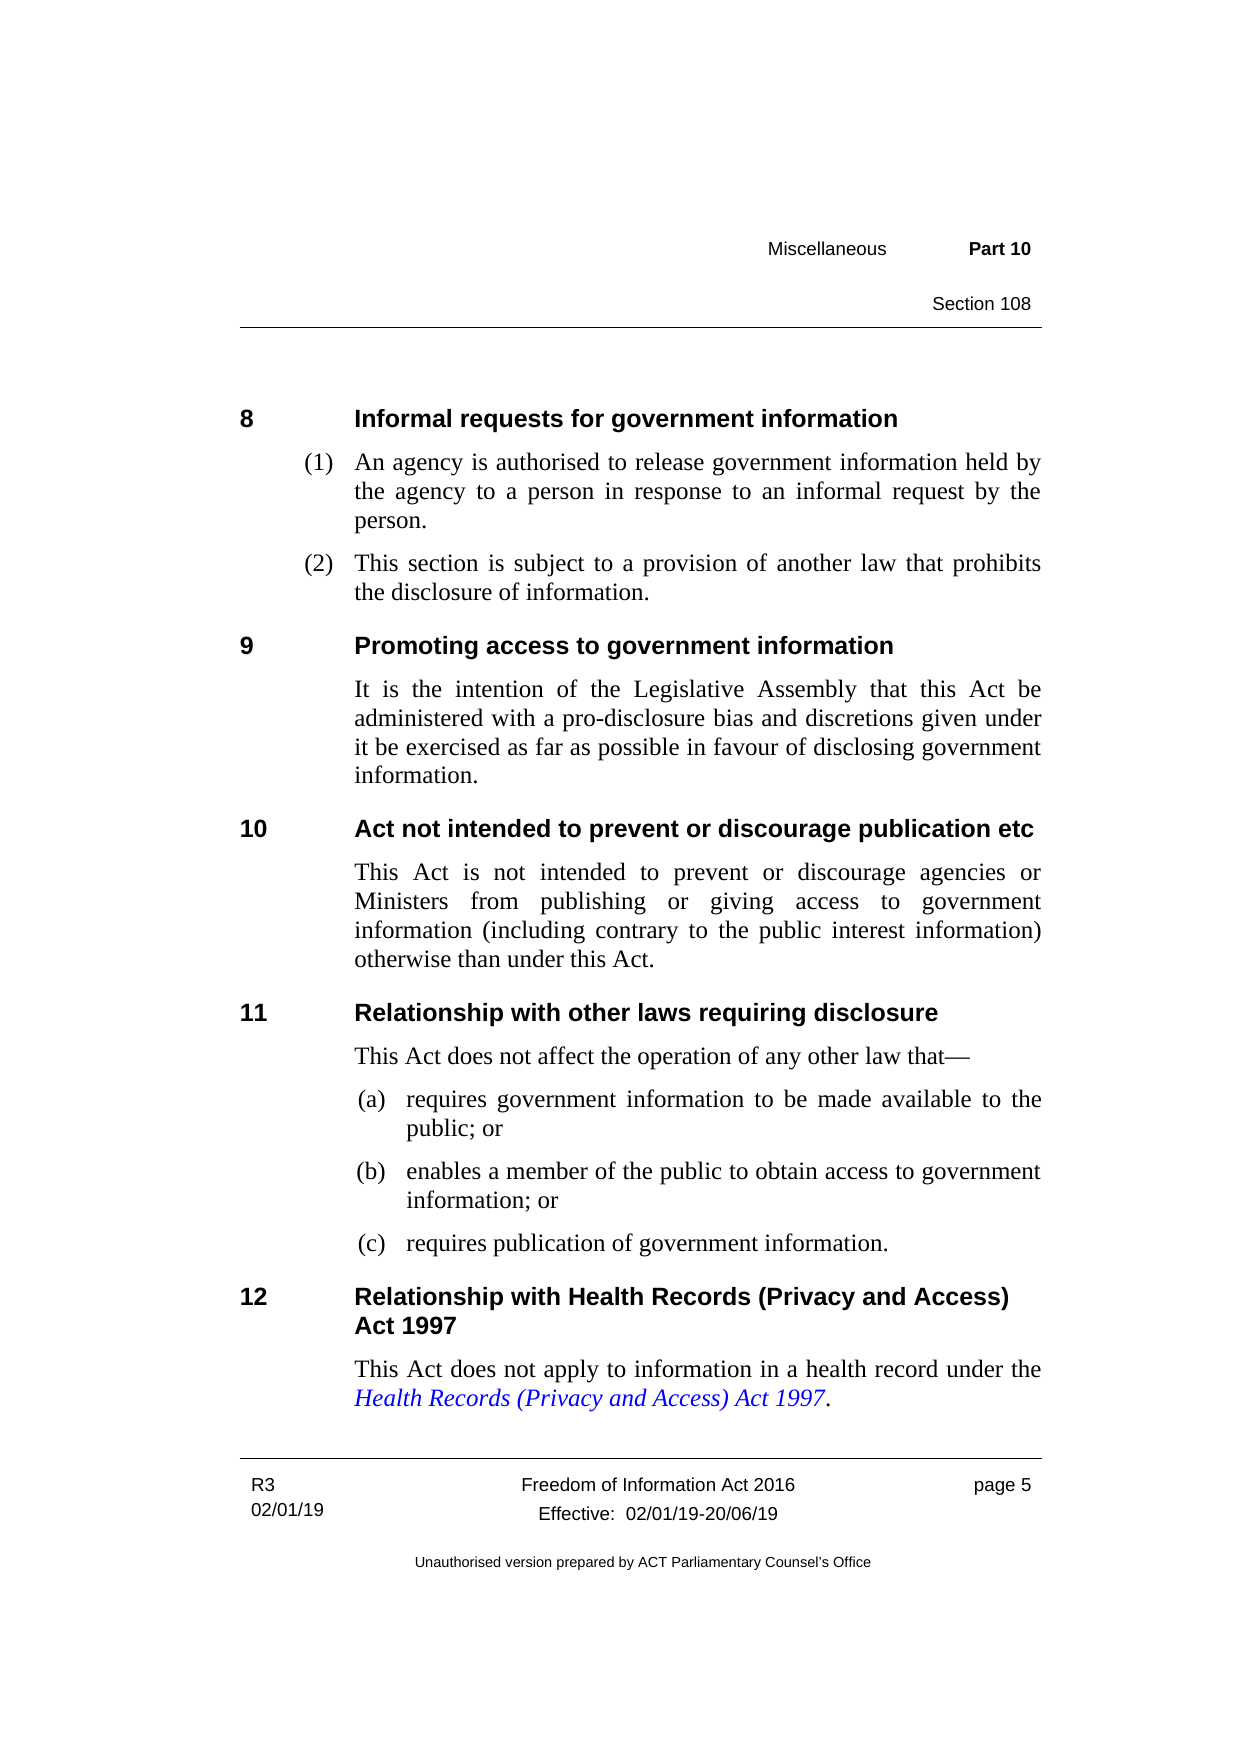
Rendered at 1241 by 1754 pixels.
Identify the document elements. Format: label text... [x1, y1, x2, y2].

text It is the intention of the Legislative Assembly that this Act be administered with a pro-disclosure bias and discretions given under it be exercised as far as possible in favour of disclosing government information. [354, 674, 1042, 789]
text 12 Relationship with Health Records (Privacy and Access) Act 1997 [239, 1282, 1042, 1339]
text This Act does not apply to information in a health record under the Health Records (Privacy and Access) Act 1997. [354, 1354, 1042, 1412]
text This Act is not intended to prevent or discourage agencies or Ministers from publishing or giving access to government information (including contrary to the public interest information) otherwise than under this Act. [354, 857, 1042, 972]
text 8 Informal requests for government information [239, 404, 1042, 433]
text (a) requires government information to be made available to the public; or [239, 1084, 1042, 1142]
text 9 Promoting access to government information [239, 631, 1042, 659]
text (1) An agency is authorised to release government information held by the agency to a person in response to an informal request by the person. [239, 447, 1042, 534]
text (b) enables a member of the public to obtain access to government information; or [239, 1156, 1042, 1214]
text This Act does not affect the operation of any other law that— [354, 1041, 1042, 1069]
text (c) requires publication of government information. [239, 1228, 1042, 1257]
text 11 Relationship with other laws requiring disclosure [239, 997, 1042, 1026]
text 10 Act not intended to prevent or discourage publication etc [239, 814, 1042, 843]
text (2) This section is subject to a provision of another law that prohibits the disclosure of information. [239, 548, 1042, 606]
